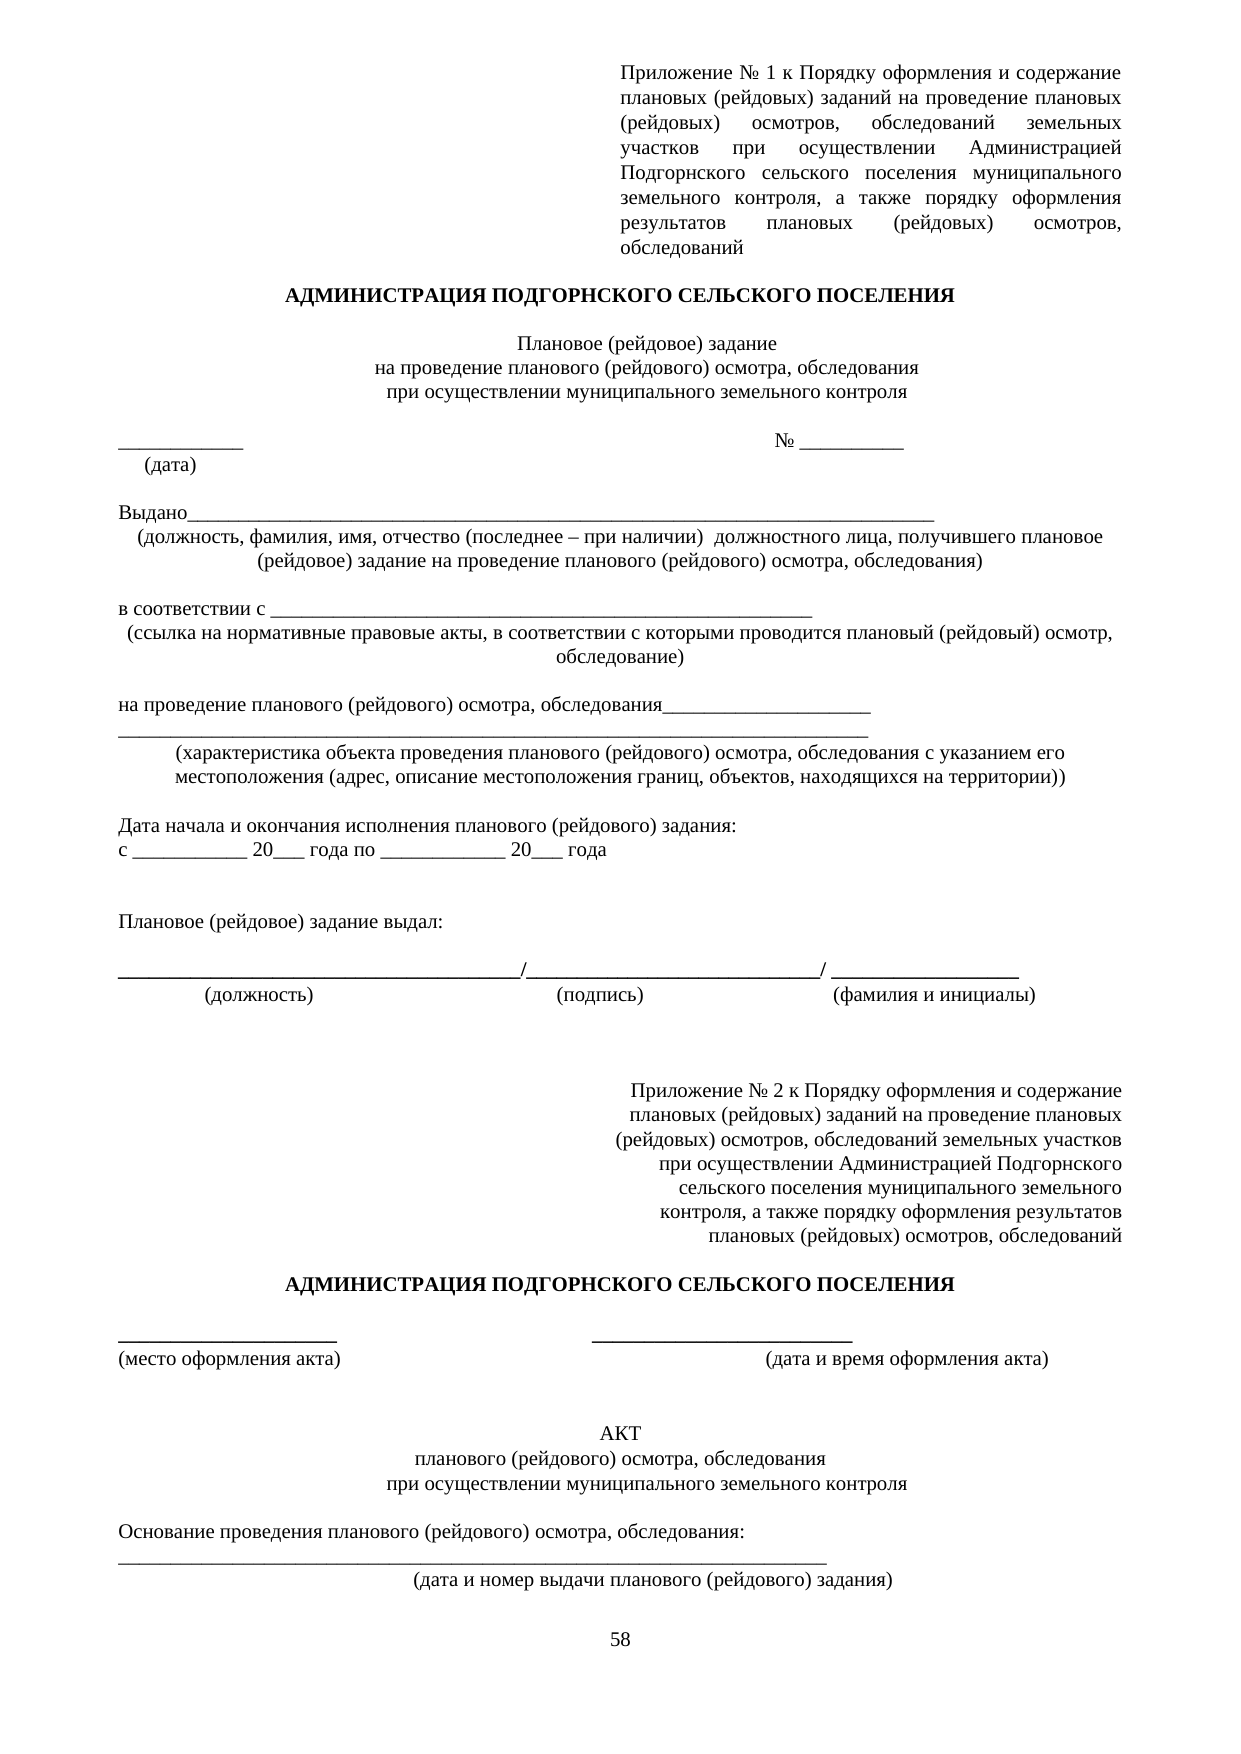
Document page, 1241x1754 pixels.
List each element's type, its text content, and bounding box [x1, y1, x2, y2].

text Приложение № 1 к Порядку оформления и содержание плановых (рейдовых) заданий на проведение плановых (рейдовых) осмотров, обследований земельных участков при осуществлении Администрацией Подгорнского сельского поселения муниципального земельного контроля, а также порядку оформления результатов плановых (рейдовых) осмотров, обследований [620, 59, 1122, 259]
text Приложение № 2 к Порядку оформления и содержание плановых (рейдовых) заданий на проведение плановых (рейдовых) осмотров, обследований земельных участков при осуществлении Администрацией Подгорнского сельского поселения муниципального земельного контроля, а также порядку оформления результатов плановых (рейдовых) осмотров, обследований [605, 1078, 1122, 1247]
text АКТ [118, 1421, 1122, 1446]
text с ___________ 20___ года по ____________ 20___ года [118, 837, 1122, 861]
text Основание проведения планового (рейдового) осмотра, обследования: ____________________________________________________________________ [118, 1519, 1122, 1567]
text Дата начала и окончания исполнения планового (рейдового) задания: [118, 812, 1122, 837]
text Плановое (рейдовое) задание на проведение планового (рейдового) осмотра, обследования [172, 331, 1122, 379]
text на проведение планового (рейдового) осмотра, обследования____________________ [118, 692, 1122, 716]
text _____________________ _________________________ [118, 1321, 1122, 1346]
text планового (рейдового) осмотра, обследования [118, 1446, 1122, 1471]
text при осуществлении муниципального земельного контроля [172, 1471, 1122, 1495]
text (характеристика объекта проведения планового (рейдового) осмотра, обследования с указанием его местоположения (адрес, описание местоположения границ, объектов, находящихся на территории)) [118, 740, 1122, 788]
text в соответствии с ____________________________________________________ [118, 596, 1122, 620]
text Выдано ______________________________________________________ [118, 500, 1122, 524]
text (место оформления акта) (дата и время оформления акта) [118, 1346, 1122, 1371]
text АДМИНИСТРАЦИЯ ПОДГОРНСКОГО СЕЛЬСКОГО ПОСЕЛЕНИЯ [118, 1272, 1122, 1296]
text / / __________________ [118, 957, 1122, 982]
text при осуществлении муниципального земельного контроля [172, 379, 1122, 403]
text ____________ № __________ [118, 427, 1122, 452]
text (должность, фамилия, имя, отчество (последнее – при наличии) должностного лица, получившего плановое (рейдовое) задание на проведение планового (рейдового) осмотра, обследования) [118, 524, 1122, 572]
text (должность) (подпись) (фамилия и инициалы) [118, 982, 1122, 1006]
text АДМИНИСТРАЦИЯ ПОДГОРНСКОГО СЕЛЬСКОГО ПОСЕЛЕНИЯ [118, 283, 1122, 307]
text (ссылка на нормативные правовые акты, в соответствии с которыми проводится плановый (рейдовый) осмотр, обследование) [118, 620, 1122, 668]
text (дата) [118, 452, 1122, 476]
text Плановое (рейдовое) задание выдал: [118, 909, 1122, 933]
text ________________________________________________________________________ [118, 716, 1122, 740]
text (дата и номер выдачи планового (рейдового) задания) [118, 1567, 1122, 1591]
